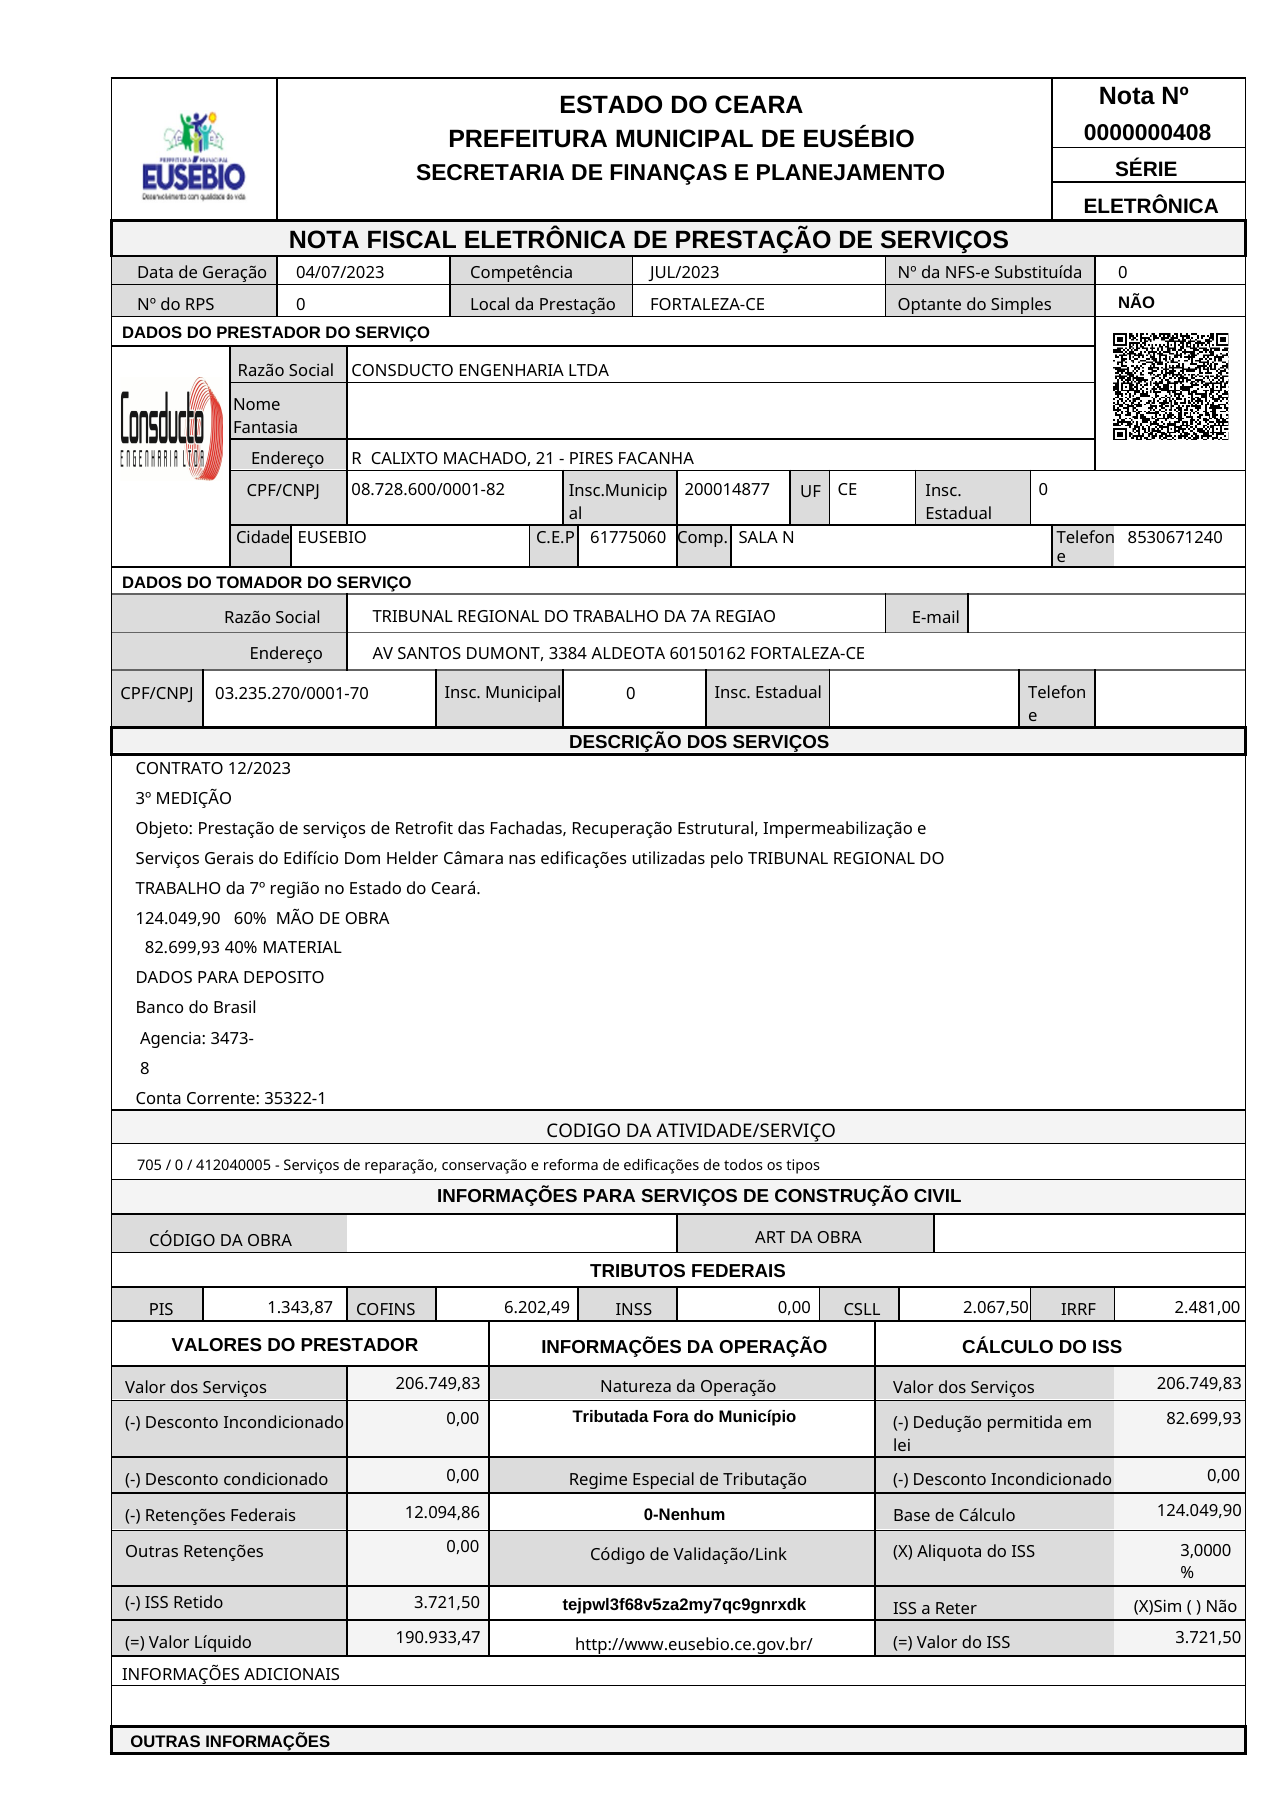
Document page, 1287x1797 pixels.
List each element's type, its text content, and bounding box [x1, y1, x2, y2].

table_cell 0 [1096, 257, 1245, 284]
table_cell (-) Desconto condicionado [112, 1458, 346, 1492]
table_cell (X) Aliquota do ISS [876, 1531, 1114, 1585]
table_cell CÓDIGO DA OBRA [112, 1215, 347, 1252]
table_cell tejpwl3f68v5za2my7qc9gnrxdk [490, 1587, 874, 1619]
table_cell 0,00 [348, 1401, 488, 1456]
table_cell [112, 347, 229, 566]
picture [120, 377, 223, 481]
table_cell E-mail [886, 595, 967, 632]
table_cell [348, 383, 1094, 438]
table_cell Valor dos Serviços [876, 1367, 1114, 1399]
table_cell 3.721,50 [348, 1587, 488, 1619]
table_cell TRIBUNAL REGIONAL DO TRABALHO DA 7A REGIAO [348, 595, 885, 632]
table_cell Insc. Estadual [707, 671, 829, 726]
table_cell 2.481,00 [1115, 1288, 1245, 1320]
table_cell 124.049,90 [1114, 1494, 1245, 1529]
table_cell 705 / 0 / 412040005 - Serviços de reparação, conservação e reforma de edificações de todos os tipos [112, 1144, 1245, 1178]
table_cell ART DA OBRA [678, 1215, 933, 1252]
table_cell Base de Cálculo [876, 1494, 1114, 1529]
table_cell SÉRIE [1053, 148, 1245, 181]
table_cell Insc. Municipal [437, 671, 562, 726]
table_cell JUL/2023 [633, 257, 885, 284]
table_cell (-) Dedução permitida em lei [876, 1401, 1114, 1456]
table_cell Razão Social [231, 347, 346, 381]
table_cell Insc.Municipal [564, 471, 676, 524]
table_cell Outras Retenções [112, 1531, 346, 1585]
picture [1113, 333, 1229, 440]
table_cell 6.202,49 [437, 1288, 577, 1320]
table_cell AV SANTOS DUMONT, 3384 ALDEOTA 60150162 FORTALEZA-CE [348, 633, 1245, 669]
table_cell Código de Validação/Link [490, 1531, 874, 1585]
table_cell FORTALEZA-CE [633, 285, 885, 316]
table_cell 82.699,93 [1114, 1401, 1245, 1456]
table_cell ISS a Reter [876, 1587, 1114, 1619]
table_cell 0 [1031, 471, 1245, 524]
table_cell [112, 1686, 1245, 1725]
table_cell (-) Retenções Federais [112, 1494, 346, 1529]
table_cell 190.933,47 [348, 1621, 488, 1655]
table_cell Local da Prestação [451, 285, 632, 316]
table_cell http://www.eusebio.ce.gov.br/ [490, 1621, 874, 1655]
table_cell (X)Sim ( ) Não [1114, 1587, 1245, 1619]
table_cell 12.094,86 [348, 1494, 488, 1529]
table_cell Tributada Fora do Município [490, 1401, 874, 1456]
table_cell 206.749,83 [1114, 1367, 1245, 1399]
table_cell Insc. Estadual [916, 471, 1030, 524]
table_cell INFORMAÇÕES PARA SERVIÇOS DE CONSTRUÇÃO CIVIL [112, 1180, 1245, 1213]
picture [140, 110, 248, 203]
table_cell PIS [112, 1288, 202, 1320]
table_cell CSLL [820, 1288, 898, 1320]
table_cell 3,0000 % [1114, 1531, 1245, 1585]
table_cell 03.235.270/0001-70 [204, 671, 435, 726]
table_cell SALA N [732, 526, 1051, 566]
table_cell Comp. [678, 526, 730, 566]
table_cell 0 [278, 285, 449, 316]
table_cell Valor dos Serviços [112, 1367, 346, 1399]
table_cell OUTRAS INFORMAÇÕES [113, 1728, 1244, 1752]
table_cell (-) Desconto Incondicionado [112, 1401, 346, 1456]
table_cell 08.728.600/0001-82 [348, 471, 562, 524]
table_cell 0,00 [678, 1288, 819, 1320]
table_cell VALORES DO PRESTADOR [112, 1322, 488, 1365]
table_cell ELETRÔNICA [1053, 183, 1245, 219]
table_cell DESCRIÇÃO DOS SERVIÇOS [113, 729, 1244, 752]
table_cell Endereço [231, 440, 346, 469]
table_cell NOTA FISCAL ELETRÔNICA DE PRESTAÇÃO DE SERVIÇOS [113, 222, 1244, 255]
table_cell DADOS DO PRESTADOR DO SERVIÇO [112, 317, 1094, 345]
table_cell R CALIXTO MACHADO, 21 - PIRES FACANHA [348, 440, 1094, 469]
table_cell CÁLCULO DO ISS [876, 1322, 1245, 1365]
table_cell [1096, 671, 1245, 726]
table_cell UF [791, 471, 829, 524]
table_header [112, 79, 276, 219]
table_cell (=) Valor Líquido [112, 1621, 346, 1655]
table_cell Nome Fantasia [231, 383, 346, 438]
table_cell [1096, 317, 1245, 469]
table_cell EUSEBIO [292, 526, 529, 566]
table_cell 3.721,50 [1114, 1621, 1245, 1655]
table_cell DADOS DO TOMADOR DO SERVIÇO [112, 568, 1245, 593]
table_cell Competência [451, 257, 632, 284]
table_cell INSS [579, 1288, 676, 1320]
table_cell IRRF [1031, 1288, 1114, 1320]
table_cell 0,00 [1114, 1458, 1245, 1492]
table_cell 206.749,83 [348, 1367, 488, 1399]
table_cell Telefone [1053, 526, 1114, 566]
table_cell (=) Valor do ISS [876, 1621, 1114, 1655]
table_cell CPF/CNPJ [231, 471, 346, 524]
table_cell Natureza da Operação [490, 1367, 874, 1399]
table_cell [935, 1215, 1245, 1252]
table_cell 0,00 [348, 1531, 488, 1585]
table_cell CONTRATO 12/2023 3º MEDIÇÃO Objeto: Prestação de serviços de Retrofit das Fachadas, Recuperação Estrutural, Impermeabilização e Serviços Gerais do Edifício Dom Helder Câmara nas edificações utilizadas pelo TRIBUNAL REGIONAL DO TRABALHO da 7º região no Estado do Ceará. 124.049,90 60% MÃO DE OBRA 82.699,93 40% MATERIAL DADOS PARA DEPOSITO Banco do Brasil Agencia: 3473-8 Conta Corrente: 35322-1 [112, 756, 1245, 1109]
table_cell 0 [564, 671, 705, 726]
table_cell CPF/CNPJ [112, 671, 202, 726]
table_cell (-) Desconto Incondicionado [876, 1458, 1114, 1492]
table_cell Telefone [1020, 671, 1094, 726]
table_cell [969, 595, 1245, 632]
table_cell [347, 1215, 676, 1252]
table_cell Regime Especial de Tributação [490, 1458, 874, 1492]
table_header ESTADO DO CEARA PREFEITURA MUNICIPAL DE EUSÉBIO SECRETARIA DE FINANÇAS E PLANEJAMENTO [278, 79, 1051, 219]
table_cell Data de Geração [112, 257, 276, 284]
table_cell 04/07/2023 [278, 257, 449, 284]
table_cell 0-Nenhum [490, 1494, 874, 1529]
table_cell 2.067,50 [900, 1288, 1030, 1320]
table_cell 1.343,87 [204, 1288, 346, 1320]
table_cell NÃO [1096, 285, 1245, 316]
table_cell CONSDUCTO ENGENHARIA LTDA [348, 347, 1094, 381]
table_cell INFORMAÇÕES ADICIONAIS [112, 1657, 1245, 1685]
table_cell 61775060 [579, 526, 676, 566]
table_cell 0,00 [348, 1458, 488, 1492]
table_cell Razão Social [112, 595, 346, 632]
table_cell CE [830, 471, 915, 524]
table_cell Endereço [112, 633, 346, 669]
table_cell (-) ISS Retido [112, 1587, 346, 1619]
table_cell C.E.P [530, 526, 577, 566]
table_cell Cidade [231, 526, 290, 566]
table_cell TRIBUTOS FEDERAIS [112, 1253, 1245, 1286]
table_cell Nº do RPS [112, 285, 276, 316]
table_header Nota Nº 0000000408 [1053, 79, 1245, 147]
table_cell CODIGO DA ATIVIDADE/SERVIÇO [112, 1111, 1245, 1143]
table_cell Optante do Simples [886, 285, 1094, 316]
table_cell [830, 671, 1018, 726]
table_cell 8530671240 [1114, 526, 1245, 566]
table_cell INFORMAÇÕES DA OPERAÇÃO [490, 1322, 874, 1365]
table_cell 200014877 [678, 471, 789, 524]
table_cell COFINS [348, 1288, 435, 1320]
table_cell Nº da NFS-e Substituída [886, 257, 1094, 284]
